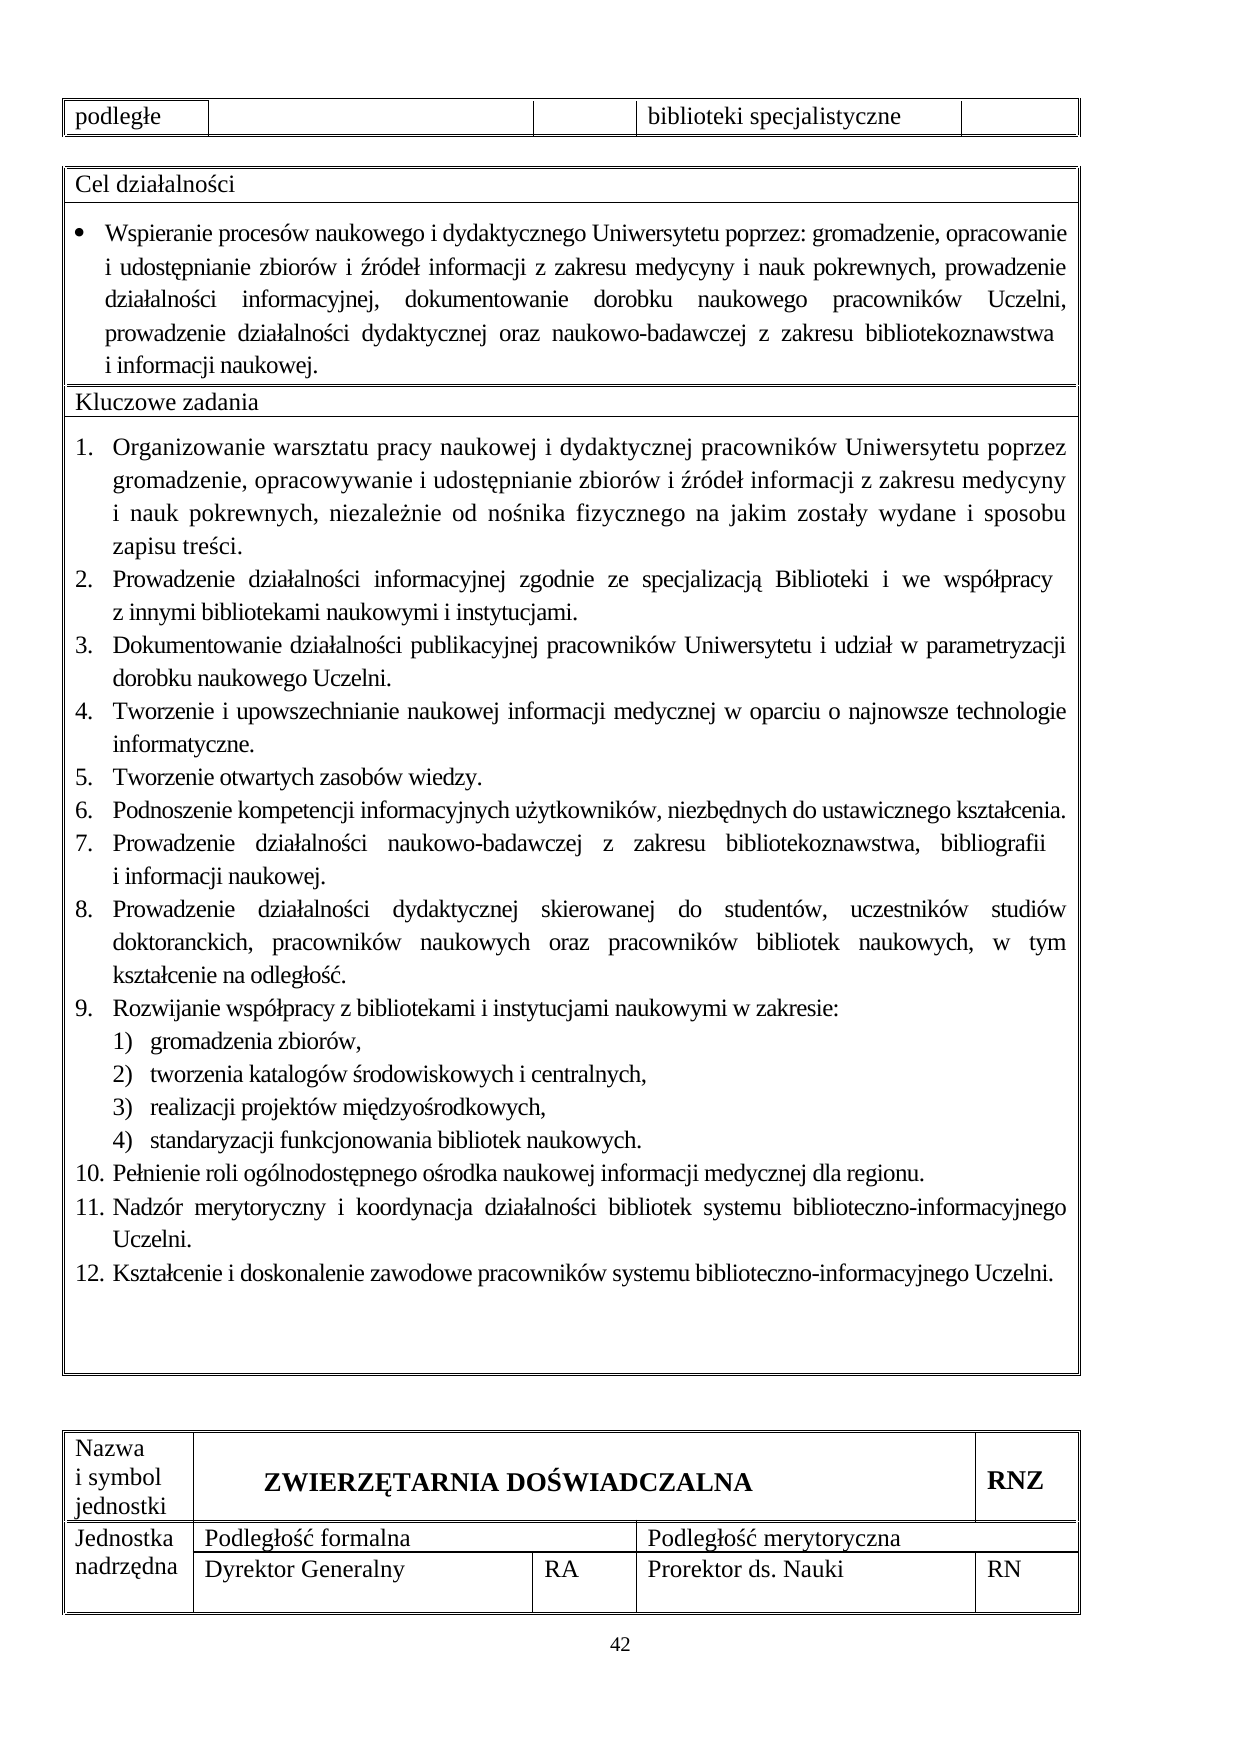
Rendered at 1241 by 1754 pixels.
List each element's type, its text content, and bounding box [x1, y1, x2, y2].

table_cell RN [976, 1553, 1078, 1612]
table_cell Kluczowe zadania [65, 384, 1078, 416]
table_cell [208, 99, 533, 134]
table_cell [533, 99, 636, 134]
table_cell Podległość merytoryczna [637, 1520, 1078, 1551]
table_cell Cel działalności [64, 166, 1079, 202]
table_cell RA [533, 1553, 636, 1612]
table_cell Dyrektor Generalny [194, 1553, 532, 1612]
table_header RNZ [976, 1433, 1078, 1519]
table_cell Jednostki podległe [65, 101, 208, 134]
table_cell Prorektor ds. Nauki [637, 1553, 975, 1612]
table_header Nazwa i symbol jednostki [65, 1433, 193, 1519]
table_cell Wspieranie procesów naukowego i dydaktycznego Uniwersytetu poprzez: gromadzenie, opracowanie i udostępnianie zbiorów i źródeł informacji z zakresu medycyny i nauk pokrewnych, prowadzenie działalności informacyjnej, dokumentowanie dorobku naukowego pracowników Uczelni, prowadzenie działalności dydaktycznej oraz naukowo-badawczej z zakresu bibliotekoznawstwa i informacji naukowej. [65, 203, 1078, 384]
table_cell Podległość formalna [194, 1523, 636, 1551]
table_cell biblioteki specjalistyczne [636, 99, 961, 134]
table_cell Jednostka nadrzędna [65, 1520, 193, 1612]
table_header ZWIERZĘTARNIA DOŚWIADCZALNA [194, 1433, 975, 1519]
table_cell [64, 134, 1079, 166]
table_cell Organizowanie warsztatu pracy naukowej i dydaktycznej pracowników Uniwersytetu poprzez gromadzenie, opracowywanie i udostępnianie zbiorów i źródeł informacji z zakresu medycyny i nauk pokrewnych, niezależnie od nośnika fizycznego na jakim zostały wydane i sposobu zapisu treści. Prowadzenie działalności informacyjnej zgodnie ze specjalizacją Biblioteki i we współpracy z innymi bibliotekami naukowymi i instytucjami. Dokumentowanie działalności publikacyjnej pracowników Uniwersytetu i udział w parametryzacji dorobku naukowego Uczelni. Tworzenie i upowszechnianie naukowej informacji medycznej w oparciu o najnowsze technologie informatyczne. Tworzenie otwartych zasobów wiedzy. Podnoszenie kompetencji informacyjnych użytkowników, niezbędnych do ustawicznego kształcenia. Prowadzenie działalności naukowo-badawczej z zakresu bibliotekoznawstwa, bibliografii i informacji naukowej. Prowadzenie działalności dydaktycznej skierowanej do studentów, uczestników studiów doktoranckich, pracowników naukowych oraz pracowników bibliotek naukowych, w tym kształcenie na odległość. Rozwijanie współpracy z bibliotekami i instytucjami naukowymi w zakresie: gromadzenia zbiorów, tworzenia katalogów środowiskowych i centralnych, realizacji projektów międzyośrodkowych, standaryzacji funkcjonowania bibliotek naukowych. Pełnienie roli ogólnodostępnego ośrodka naukowej informacji medycznej dla regionu. Nadzór merytoryczny i koordynacja działalności bibliotek systemu biblioteczno-informacyjnego Uczelni. Kształcenie i doskonalenie zawodowe pracowników systemu biblioteczno-informacyjnego Uczelni. [65, 417, 1078, 1373]
table_cell [961, 99, 1078, 134]
